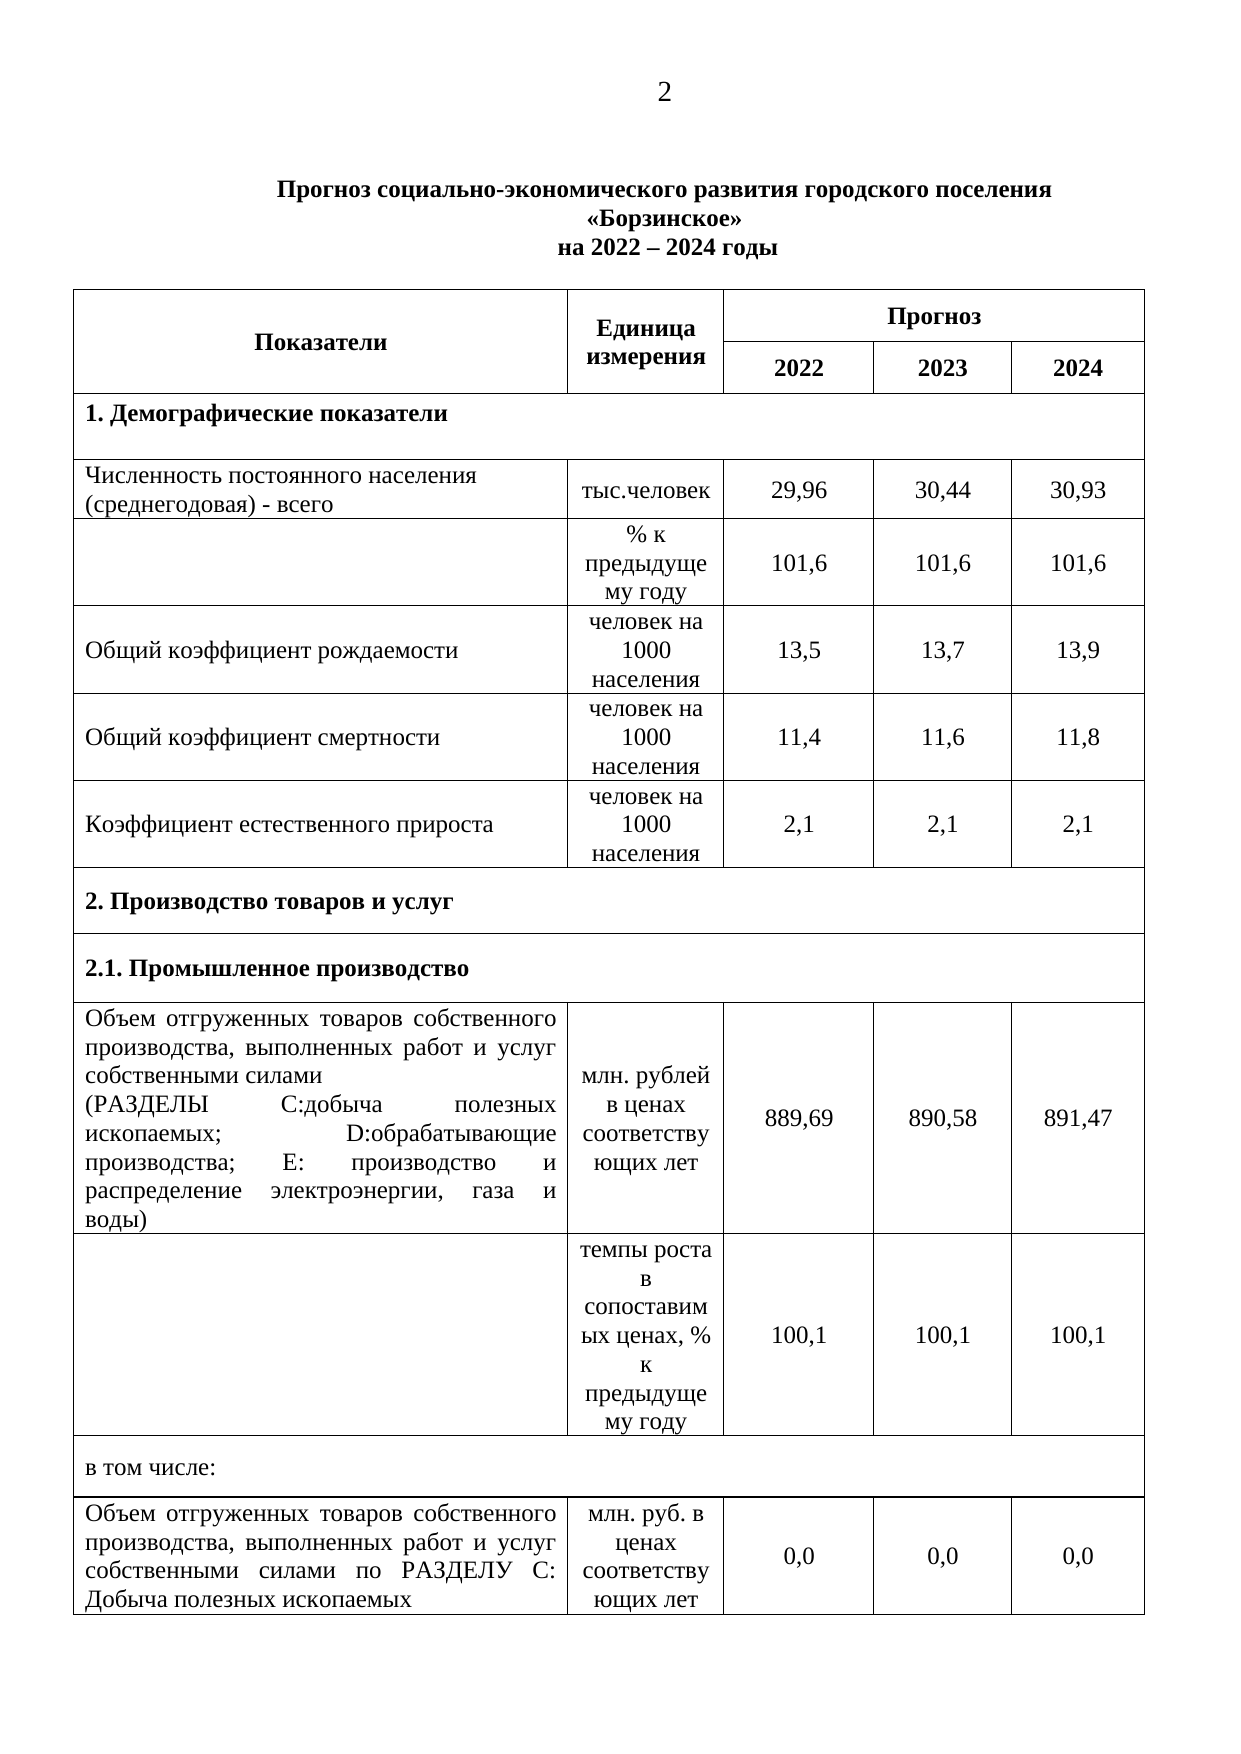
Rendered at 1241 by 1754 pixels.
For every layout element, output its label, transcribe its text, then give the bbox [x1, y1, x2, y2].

table_cell Коэффициент естественного прироста [74, 781, 567, 867]
table_cell млн. рублей в ценах соответствующих лет [568, 1003, 723, 1233]
text «Борзинское» [177, 203, 1152, 232]
table_cell 13,5 [724, 606, 873, 692]
text на 2022 – 2024 годы [177, 232, 1152, 261]
table_cell Объем отгруженных товаров собственного производства, выполненных работ и услуг собственными силами (РАЗДЕЛЫ C:добыча полезных ископаемых; D:обрабатывающие производства; E: производство и распределение электроэнергии, газа и воды) [74, 1003, 567, 1233]
table_cell 100,1 [1012, 1234, 1144, 1435]
table_cell 2. Производство товаров и услуг [74, 868, 1144, 933]
table_cell 11,4 [724, 694, 873, 780]
table_cell 29,96 [724, 460, 873, 518]
table_cell 890,58 [874, 1003, 1011, 1233]
table_cell [74, 1234, 567, 1435]
table_header Показатели [74, 290, 567, 392]
table_cell 11,6 [874, 694, 1011, 780]
table_cell 11,8 [1012, 694, 1144, 780]
table_cell темпы роста в сопоставимых ценах, % к предыдущему году [568, 1234, 723, 1435]
table_cell 13,7 [874, 606, 1011, 692]
table_cell в том числе: [74, 1436, 1144, 1496]
table_cell 2022 [724, 342, 873, 392]
table_cell 1. Демографические показатели [74, 394, 1144, 459]
table_cell 101,6 [724, 519, 873, 605]
table_header Единица измерения [568, 290, 723, 392]
table_cell 30,93 [1012, 460, 1144, 518]
table_cell 0,0 [724, 1498, 873, 1614]
table_cell Численность постоянного населения (среднегодовая) - всего [74, 460, 567, 518]
table_cell 100,1 [874, 1234, 1011, 1435]
table_cell 2024 [1012, 342, 1144, 392]
table_cell человек на 1000 населения [568, 694, 723, 780]
text Прогноз социально-экономического развития городского поселения [177, 174, 1152, 203]
table_cell 0,0 [1012, 1498, 1144, 1614]
table_cell млн. руб. в ценах соответствующих лет [568, 1498, 723, 1614]
table_cell 2,1 [1012, 781, 1144, 867]
table_cell 2,1 [874, 781, 1011, 867]
table_cell 2,1 [724, 781, 873, 867]
table_cell 2023 [874, 342, 1011, 392]
table_cell Общий коэффициент смертности [74, 694, 567, 780]
table_cell человек на 1000 населения [568, 781, 723, 867]
table_cell 30,44 [874, 460, 1011, 518]
table_cell человек на 1000 населения [568, 606, 723, 692]
table_cell 13,9 [1012, 606, 1144, 692]
table_cell 891,47 [1012, 1003, 1144, 1233]
table_cell 101,6 [874, 519, 1011, 605]
table_cell 101,6 [1012, 519, 1144, 605]
table_cell 100,1 [724, 1234, 873, 1435]
table_cell 0,0 [874, 1498, 1011, 1614]
table_cell Общий коэффициент рождаемости [74, 606, 567, 692]
table_cell Объем отгруженных товаров собственного производства, выполненных работ и услуг собственными силами по РАЗДЕЛУ C: Добыча полезных ископаемых [74, 1498, 567, 1614]
table_cell тыс.человек [568, 460, 723, 518]
table_header Прогноз [724, 290, 1144, 341]
table_cell [74, 519, 567, 605]
table_cell 2.1. Промышленное производство [74, 934, 1144, 1002]
table_cell 889,69 [724, 1003, 873, 1233]
table_cell % к предыдущему году [568, 519, 723, 605]
